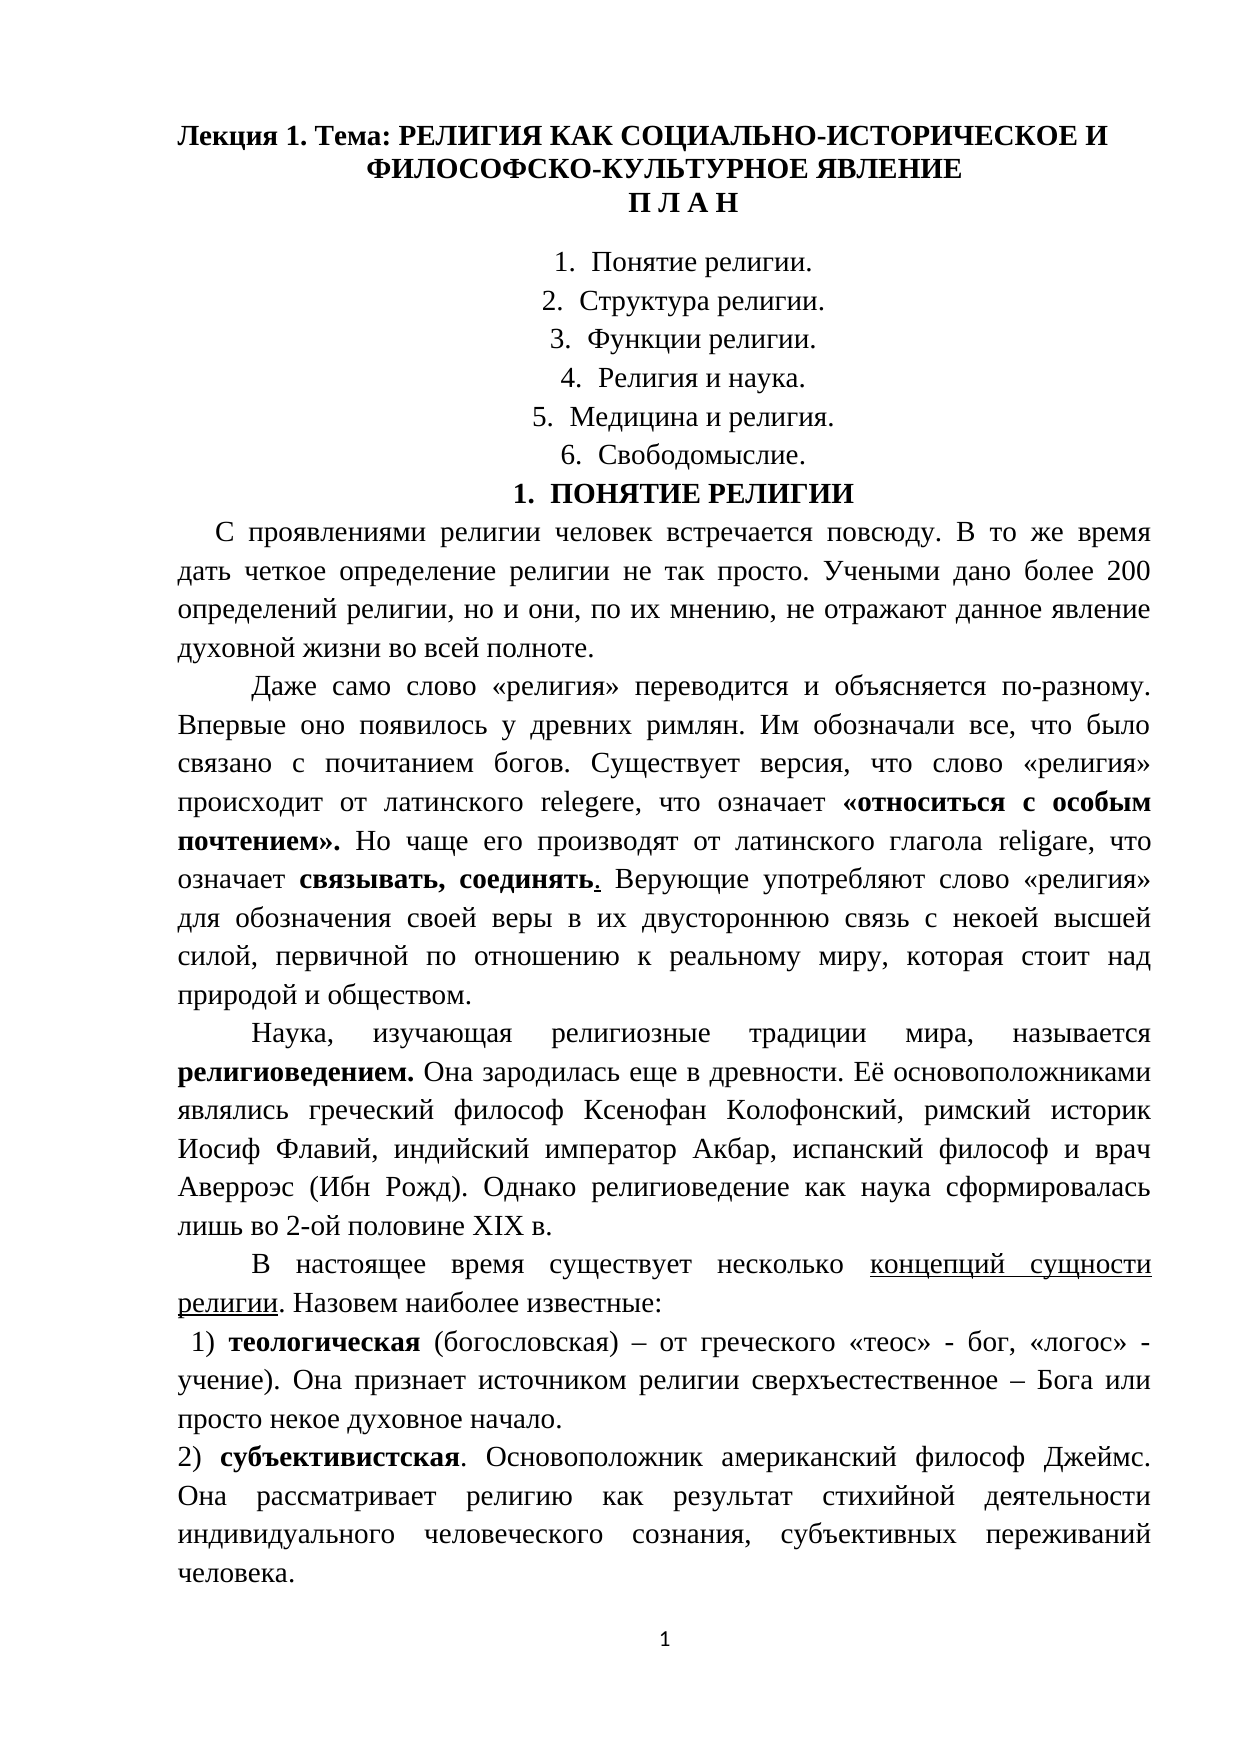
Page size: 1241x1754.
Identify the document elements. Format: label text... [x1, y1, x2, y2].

list ПОНЯТИЕ РЕЛИГИИ [215, 476, 1152, 509]
list 1) теологическая (богословская) – от греческого «теос» - бог, «логос» - учение). Она признает источником религии сверхъестественное – Бога или просто некое духовное начало. [177, 1324, 1152, 1434]
list Наука, изучающая религиозные традиции мира, называется религиоведением. Она зародилась еще в древности. Её основоположниками являлись греческий философ Ксенофан Колофонский, римский историк Иосиф Флавий, индийский император Акбар, испанский философ и врач Аверроэс (Ибн Рожд). Однако религиоведение как наука сформировалась лишь во 2-ой половине ХIХ в. [177, 1015, 1152, 1242]
text П Л А Н [215, 185, 1152, 219]
list Медицина и религия. [215, 399, 1152, 432]
list Религия и наука. [215, 360, 1152, 394]
list С проявлениями религии человек встречается повсюду. В то же время дать четкое определение религии не так просто. Учеными дано более 200 определений религии, но и они, по их мнению, не отражают данное явление духовной жизни во всей полноте. [177, 514, 1152, 663]
list Свободомыслие. [215, 437, 1152, 471]
text Лекция 1. Тема: РЕЛИГИЯ КАК СОЦИАЛЬНО-ИСТОРИЧЕСКОЕ И [177, 118, 1152, 152]
text ФИЛОСОФСКО-КУЛЬТУРНОЕ ЯВЛЕНИЕ [177, 152, 1152, 185]
list 2) субъективистская. Основоположник американский философ Джеймс. Она рассматривает религию как результат стихийной деятельности индивидуального человеческого сознания, субъективных переживаний человека. [177, 1439, 1152, 1588]
list Даже само слово «религия» переводится и объясняется по-разному. Впервые оно появилось у древних римлян. Им обозначали все, что было связано с почитанием богов. Существует версия, что слово «религия» происходит от латинского relegere, что означает «относиться с особым почтением». Но чаще его производят от латинского глагола religare, что означает связывать, соединять. Верующие употребляют слово «религия» для обозначения своей веры в их двустороннюю связь с некоей высшей силой, первичной по отношению к реальному миру, которая стоит над природой и обществом. [177, 668, 1152, 1010]
list Понятие религии. [215, 244, 1152, 278]
list Функции религии. [215, 322, 1152, 355]
list В настоящее время существует несколько концепций сущности религии. Назовем наиболее известные: [177, 1247, 1152, 1319]
list Структура религии. [215, 283, 1152, 317]
